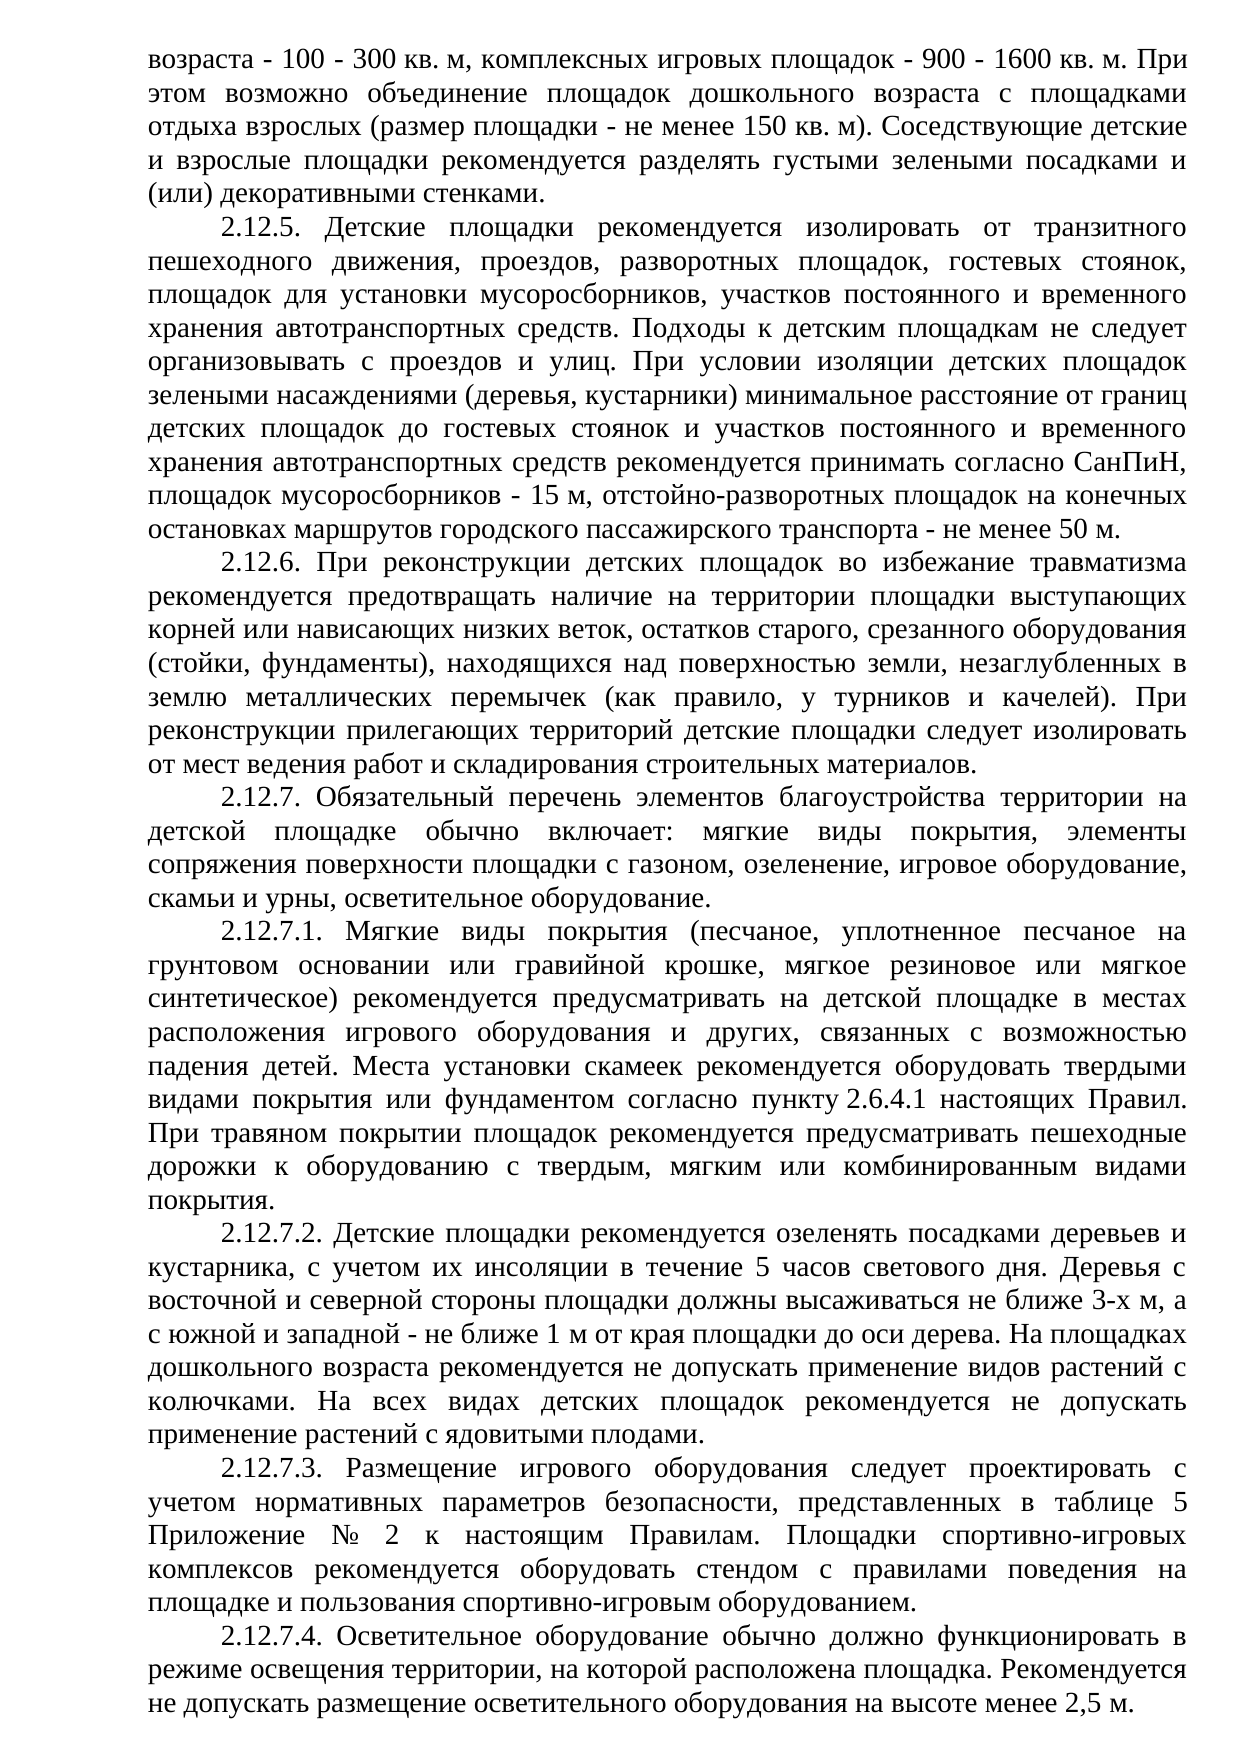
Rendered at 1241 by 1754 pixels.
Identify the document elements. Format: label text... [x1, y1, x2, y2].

text 2.12.7.4. Осветительное оборудование обычно должно функционировать в режиме освещения территории, на которой расположена площадка. Рекомендуется не допускать размещение осветительного оборудования на высоте менее 2,5 м. [148, 1618, 1188, 1718]
text 2.12.5. Детские площадки рекомендуется изолировать от транзитного пешеходного движения, проездов, разворотных площадок, гостевых стоянок, площадок для установки мусоросборников, участков постоянного и временного хранения автотранспортных средств. Подходы к детским площадкам не следует организовывать с проездов и улиц. При условии изоляции детских площадок зелеными насаждениями (деревья, кустарники) минимальное расстояние от границ детских площадок до гостевых стоянок и участков постоянного и временного хранения автотранспортных средств рекомендуется принимать согласно СанПиН, площадок мусоросборников - 15 м, отстойно-разворотных площадок на конечных остановках маршрутов городского пассажирского транспорта - не менее 50 м. [148, 209, 1188, 544]
text 2.12.7. Обязательный перечень элементов благоустройства территории на детской площадке обычно включает: мягкие виды покрытия, элементы сопряжения поверхности площадки с газоном, озеленение, игровое оборудование, скамьи и урны, осветительное оборудование. [148, 779, 1188, 913]
text 2.12.6. При реконструкции детских площадок во избежание травматизма рекомендуется предотвращать наличие на территории площадки выступающих корней или нависающих низких веток, остатков старого, срезанного оборудования (стойки, фундаменты), находящихся над поверхностью земли, незаглубленных в землю металлических перемычек (как правило, у турников и качелей). При реконструкции прилегающих территорий детские площадки следует изолировать от мест ведения работ и складирования строительных материалов. [148, 544, 1188, 779]
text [148, 41, 1188, 209]
text 2.12.7.2. Детские площадки рекомендуется озеленять посадками деревьев и кустарника, с учетом их инсоляции в течение 5 часов светового дня. Деревья с восточной и северной стороны площадки должны высаживаться не ближе 3-х м, а с южной и западной - не ближе 1 м от края площадки до оси дерева. На площадках дошкольного возраста рекомендуется не допускать применение видов растений с колючками. На всех видах детских площадок рекомендуется не допускать применение растений с ядовитыми плодами. [148, 1215, 1188, 1450]
text 2.12.7.3. Размещение игрового оборудования следует проектировать с учетом нормативных параметров безопасности, представленных в таблице 5 Приложение № 2 к настоящим Правилам. Площадки спортивно-игровых комплексов рекомендуется оборудовать стендом с правилами поведения на площадке и пользования спортивно-игровым оборудованием. [148, 1450, 1188, 1618]
text 2.12.7.1. Мягкие виды покрытия (песчаное, уплотненное песчаное на грунтовом основании или гравийной крошке, мягкое резиновое или мягкое синтетическое) рекомендуется предусматривать на детской площадке в местах расположения игрового оборудования и других, связанных с возможностью падения детей. Места установки скамеек рекомендуется оборудовать твердыми видами покрытия или фундаментом согласно пункту 2.6.4.1 настоящих Правил. При травяном покрытии площадок рекомендуется предусматривать пешеходные дорожки к оборудованию с твердым, мягким или комбинированным видами покрытия. [148, 913, 1188, 1215]
